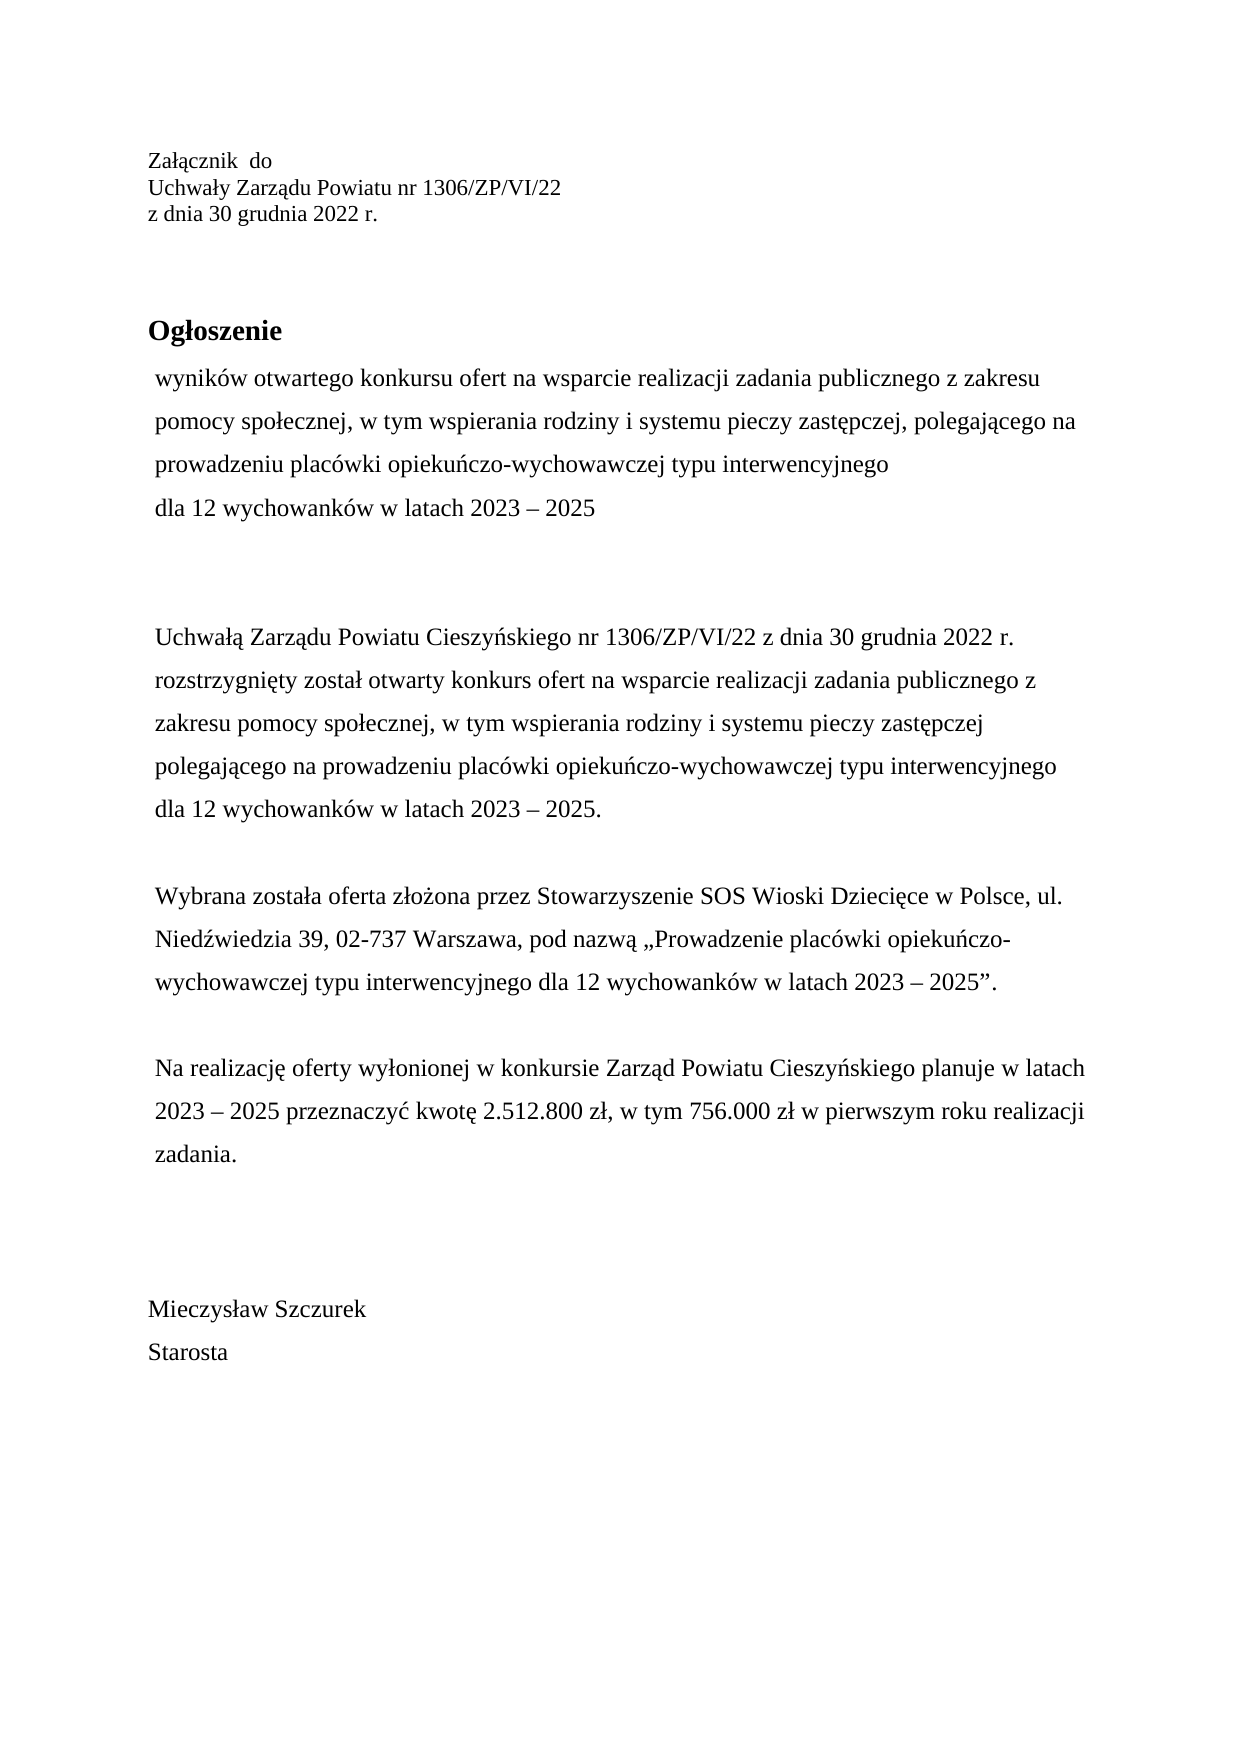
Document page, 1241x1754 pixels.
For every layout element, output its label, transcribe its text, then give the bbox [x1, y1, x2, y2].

text Starosta [148, 1337, 1093, 1366]
text Wybrana została oferta złożona przez Stowarzyszenie SOS Wioski Dziecięce w Polsce, ul. Niedźwiedzia 39, 02-737 Warszawa, pod nazwą „Prowadzenie placówki opiekuńczo-wychowawczej typu interwencyjnego dla 12 wychowanków w latach 2023 – 2025”. [154, 881, 1093, 996]
text wyników otwartego konkursu ofert na wsparcie realizacji zadania publicznego z zakresu pomocy społecznej, w tym wspierania rodziny i systemu pieczy zastępczej, polegającego na prowadzeniu placówki opiekuńczo-wychowawczej typu interwencyjnego dla 12 wychowanków w latach 2023 – 2025 [154, 363, 1093, 521]
text Załącznik do [148, 148, 1093, 174]
text Uchwały Zarządu Powiatu nr 1306/ZP/VI/22 [148, 174, 1093, 200]
text z dnia 30 grudnia 2022 r. [148, 200, 1093, 227]
text Na realizację oferty wyłonionej w konkursie Zarząd Powiatu Cieszyńskiego planuje w latach 2023 – 2025 przeznaczyć kwotę 2.512.800 zł, w tym 756.000 zł w pierwszym roku realizacji zadania. [154, 1053, 1093, 1168]
text Mieczysław Szczurek [148, 1294, 1093, 1323]
text Ogłoszenie [148, 313, 1093, 346]
text Uchwałą Zarządu Powiatu Cieszyńskiego nr 1306/ZP/VI/22 z dnia 30 grudnia 2022 r. rozstrzygnięty został otwarty konkurs ofert na wsparcie realizacji zadania publicznego z zakresu pomocy społecznej, w tym wspierania rodziny i systemu pieczy zastępczej polegającego na prowadzeniu placówki opiekuńczo-wychowawczej typu interwencyjnego dla 12 wychowanków w latach 2023 – 2025. [154, 622, 1093, 823]
